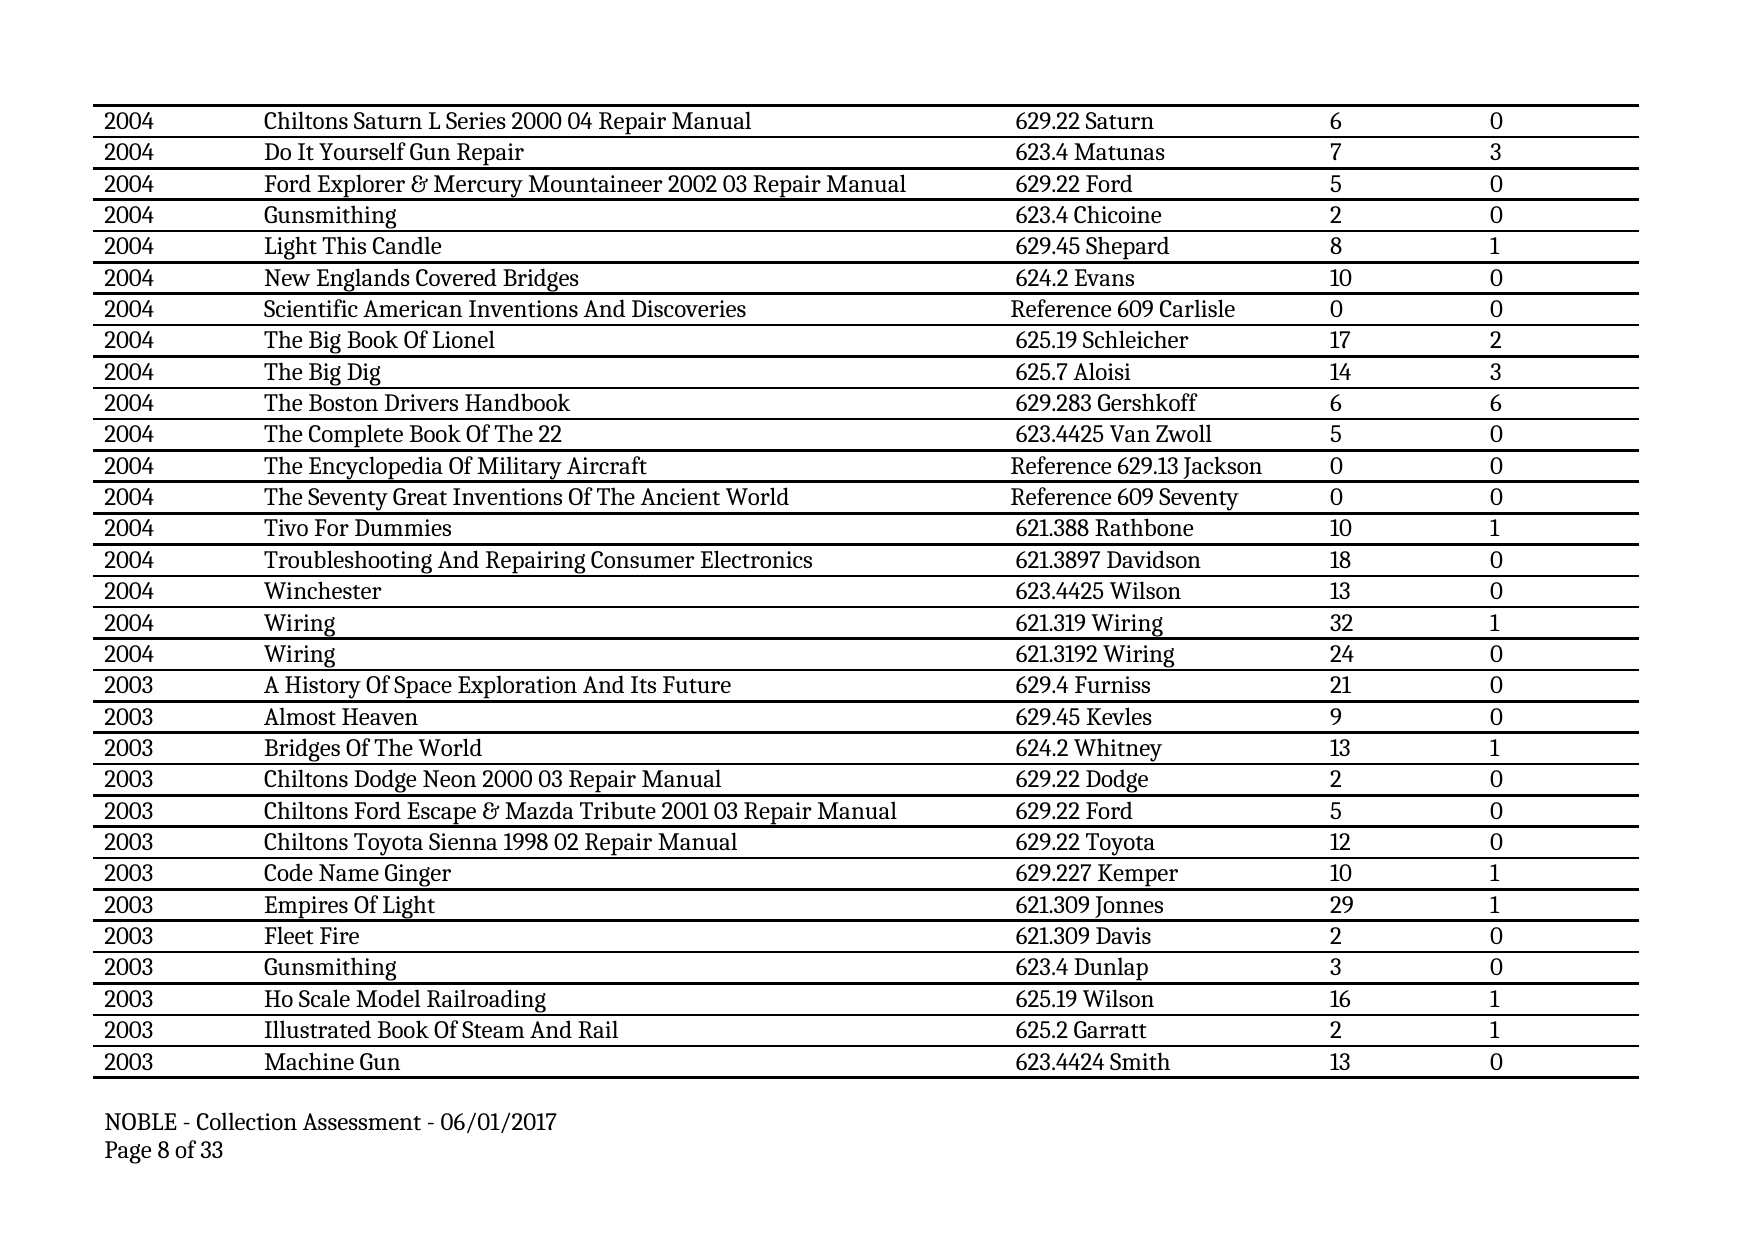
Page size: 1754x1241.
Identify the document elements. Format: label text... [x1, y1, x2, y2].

table_cell 9 [1319, 703, 1478, 731]
table_cell 0 [1319, 452, 1478, 480]
table_cell 2004 [93, 640, 253, 668]
table_cell 3 [1479, 138, 1638, 167]
table_cell 5 [1319, 797, 1478, 825]
table_cell 2 [1319, 922, 1478, 951]
table_cell 5 [1319, 420, 1478, 449]
table_cell 12 [1319, 828, 1478, 857]
table_cell Light This Candle [253, 232, 999, 261]
table_cell 2003 [93, 891, 253, 919]
table_cell 0 [1479, 264, 1638, 292]
table_cell Empires Of Light [253, 891, 999, 919]
table_cell The Seventy Great Inventions Of The Ancient World [253, 483, 999, 512]
table_cell 10 [1319, 859, 1478, 888]
table_cell 629.22 Ford [999, 170, 1319, 198]
table_cell 0 [1479, 703, 1638, 731]
table_cell 2003 [93, 734, 253, 763]
table_cell 7 [1319, 138, 1478, 167]
table_cell 629.22 Dodge [999, 765, 1319, 794]
table_cell 1 [1479, 859, 1638, 888]
table_cell Ho Scale Model Railroading [253, 985, 999, 1013]
table_cell 0 [1479, 922, 1638, 951]
table_cell 2004 [93, 577, 253, 606]
table_cell Gunsmithing [253, 201, 999, 229]
table_cell Reference 609 Seventy [999, 483, 1319, 512]
table_cell 0 [1479, 797, 1638, 825]
table_cell 0 [1479, 671, 1638, 700]
table_cell 0 [1479, 107, 1638, 136]
table_cell 2003 [93, 922, 253, 951]
table_cell 2004 [93, 483, 253, 512]
table_cell 624.2 Evans [999, 264, 1319, 292]
table_cell 3 [1319, 953, 1478, 982]
table_cell 621.3192 Wiring [999, 640, 1319, 668]
table_cell 623.4 Matunas [999, 138, 1319, 167]
table_cell 1 [1479, 985, 1638, 1013]
table_cell 13 [1319, 1047, 1478, 1076]
table_cell Fleet Fire [253, 922, 999, 951]
table_cell 629.22 Saturn [999, 107, 1319, 136]
table_cell Chiltons Dodge Neon 2000 03 Repair Manual [253, 765, 999, 794]
table_cell 2 [1479, 326, 1638, 355]
table_cell 625.7 Aloisi [999, 358, 1319, 386]
table_cell 2004 [93, 201, 253, 229]
table_cell Illustrated Book Of Steam And Rail [253, 1016, 999, 1045]
table_cell 2 [1319, 765, 1478, 794]
table_cell 623.4425 Wilson [999, 577, 1319, 606]
table_cell 0 [1479, 483, 1638, 512]
table_cell 0 [1479, 1047, 1638, 1076]
table_cell Code Name Ginger [253, 859, 999, 888]
table_cell The Complete Book Of The 22 [253, 420, 999, 449]
table_cell 14 [1319, 358, 1478, 386]
table_cell Tivo For Dummies [253, 515, 999, 543]
table_cell 2003 [93, 797, 253, 825]
table_cell 0 [1479, 828, 1638, 857]
table_cell 2003 [93, 828, 253, 857]
table_cell Ford Explorer & Mercury Mountaineer 2002 03 Repair Manual [253, 170, 999, 198]
table_cell The Boston Drivers Handbook [253, 389, 999, 418]
table_cell 0 [1479, 640, 1638, 668]
table_cell 621.319 Wiring [999, 608, 1319, 637]
table_cell Almost Heaven [253, 703, 999, 731]
table_cell 621.3897 Davidson [999, 546, 1319, 574]
table_cell 623.4 Dunlap [999, 953, 1319, 982]
table_cell 2004 [93, 358, 253, 386]
table_cell 1 [1479, 1016, 1638, 1045]
table_cell Do It Yourself Gun Repair [253, 138, 999, 167]
table_cell 629.283 Gershkoff [999, 389, 1319, 418]
table_cell 0 [1479, 420, 1638, 449]
table_cell The Big Dig [253, 358, 999, 386]
table_cell Winchester [253, 577, 999, 606]
table_cell 2003 [93, 671, 253, 700]
table_cell 0 [1479, 765, 1638, 794]
table_cell 2003 [93, 703, 253, 731]
table_cell 623.4424 Smith [999, 1047, 1319, 1076]
table_cell 629.227 Kemper [999, 859, 1319, 888]
table_cell 2004 [93, 170, 253, 198]
table_cell Reference 609 Carlisle [999, 295, 1319, 324]
table_cell 2003 [93, 985, 253, 1013]
table_cell 623.4 Chicoine [999, 201, 1319, 229]
table_cell 13 [1319, 577, 1478, 606]
table_cell 1 [1479, 515, 1638, 543]
table_cell 629.4 Furniss [999, 671, 1319, 700]
table_cell 0 [1479, 201, 1638, 229]
table_cell 2004 [93, 138, 253, 167]
table_cell Chiltons Ford Escape & Mazda Tribute 2001 03 Repair Manual [253, 797, 999, 825]
table_cell 2003 [93, 859, 253, 888]
table_cell The Encyclopedia Of Military Aircraft [253, 452, 999, 480]
table_cell 624.2 Whitney [999, 734, 1319, 763]
table_cell 0 [1479, 546, 1638, 574]
table_cell 3 [1479, 358, 1638, 386]
table_cell Troubleshooting And Repairing Consumer Electronics [253, 546, 999, 574]
table_cell 2 [1319, 1016, 1478, 1045]
table_cell 625.2 Garratt [999, 1016, 1319, 1045]
table_cell 1 [1479, 734, 1638, 763]
table_cell Wiring [253, 640, 999, 668]
table_cell 1 [1479, 608, 1638, 637]
table_cell 2 [1319, 201, 1478, 229]
table_cell 621.309 Davis [999, 922, 1319, 951]
table_cell 0 [1479, 452, 1638, 480]
table_cell 2004 [93, 264, 253, 292]
table_cell 629.45 Shepard [999, 232, 1319, 261]
table_cell 0 [1479, 577, 1638, 606]
table_cell 10 [1319, 515, 1478, 543]
table_cell 2004 [93, 452, 253, 480]
table_cell 1 [1479, 232, 1638, 261]
table_cell 17 [1319, 326, 1478, 355]
table_cell Machine Gun [253, 1047, 999, 1076]
table_cell 0 [1479, 170, 1638, 198]
table_cell Reference 629.13 Jackson [999, 452, 1319, 480]
table_cell Scientific American Inventions And Discoveries [253, 295, 999, 324]
table_cell 621.388 Rathbone [999, 515, 1319, 543]
table_cell 8 [1319, 232, 1478, 261]
table_cell New Englands Covered Bridges [253, 264, 999, 292]
table_cell 629.22 Ford [999, 797, 1319, 825]
table_cell 2004 [93, 515, 253, 543]
table_cell 2003 [93, 765, 253, 794]
table_cell 2004 [93, 295, 253, 324]
table_cell Gunsmithing [253, 953, 999, 982]
table_cell 2003 [93, 1016, 253, 1045]
table_cell 18 [1319, 546, 1478, 574]
table_cell 2004 [93, 546, 253, 574]
table_cell Bridges Of The World [253, 734, 999, 763]
table_cell 0 [1319, 483, 1478, 512]
table_cell 625.19 Schleicher [999, 326, 1319, 355]
table_cell 623.4425 Van Zwoll [999, 420, 1319, 449]
table_cell 2004 [93, 608, 253, 637]
table_cell 625.19 Wilson [999, 985, 1319, 1013]
table_cell Chiltons Toyota Sienna 1998 02 Repair Manual [253, 828, 999, 857]
table_cell 29 [1319, 891, 1478, 919]
table_cell 2003 [93, 1047, 253, 1076]
table_cell 0 [1479, 295, 1638, 324]
table_cell 13 [1319, 734, 1478, 763]
table_cell 2004 [93, 107, 253, 136]
table_cell 2004 [93, 232, 253, 261]
table_cell 6 [1319, 107, 1478, 136]
table_cell Chiltons Saturn L Series 2000 04 Repair Manual [253, 107, 999, 136]
table_cell 629.22 Toyota [999, 828, 1319, 857]
table_cell 16 [1319, 985, 1478, 1013]
table_cell 2003 [93, 953, 253, 982]
table_cell 2004 [93, 389, 253, 418]
table_cell 2004 [93, 326, 253, 355]
table_cell 21 [1319, 671, 1478, 700]
table_cell The Big Book Of Lionel [253, 326, 999, 355]
table_cell 32 [1319, 608, 1478, 637]
table_cell 1 [1479, 891, 1638, 919]
table_cell 24 [1319, 640, 1478, 668]
table_cell Wiring [253, 608, 999, 637]
table_cell 5 [1319, 170, 1478, 198]
table_cell 6 [1319, 389, 1478, 418]
table_cell 10 [1319, 264, 1478, 292]
table_cell A History Of Space Exploration And Its Future [253, 671, 999, 700]
table_cell 0 [1319, 295, 1478, 324]
table_cell 6 [1479, 389, 1638, 418]
table_cell 629.45 Kevles [999, 703, 1319, 731]
table_cell 2004 [93, 420, 253, 449]
table_cell 621.309 Jonnes [999, 891, 1319, 919]
table_cell 0 [1479, 953, 1638, 982]
